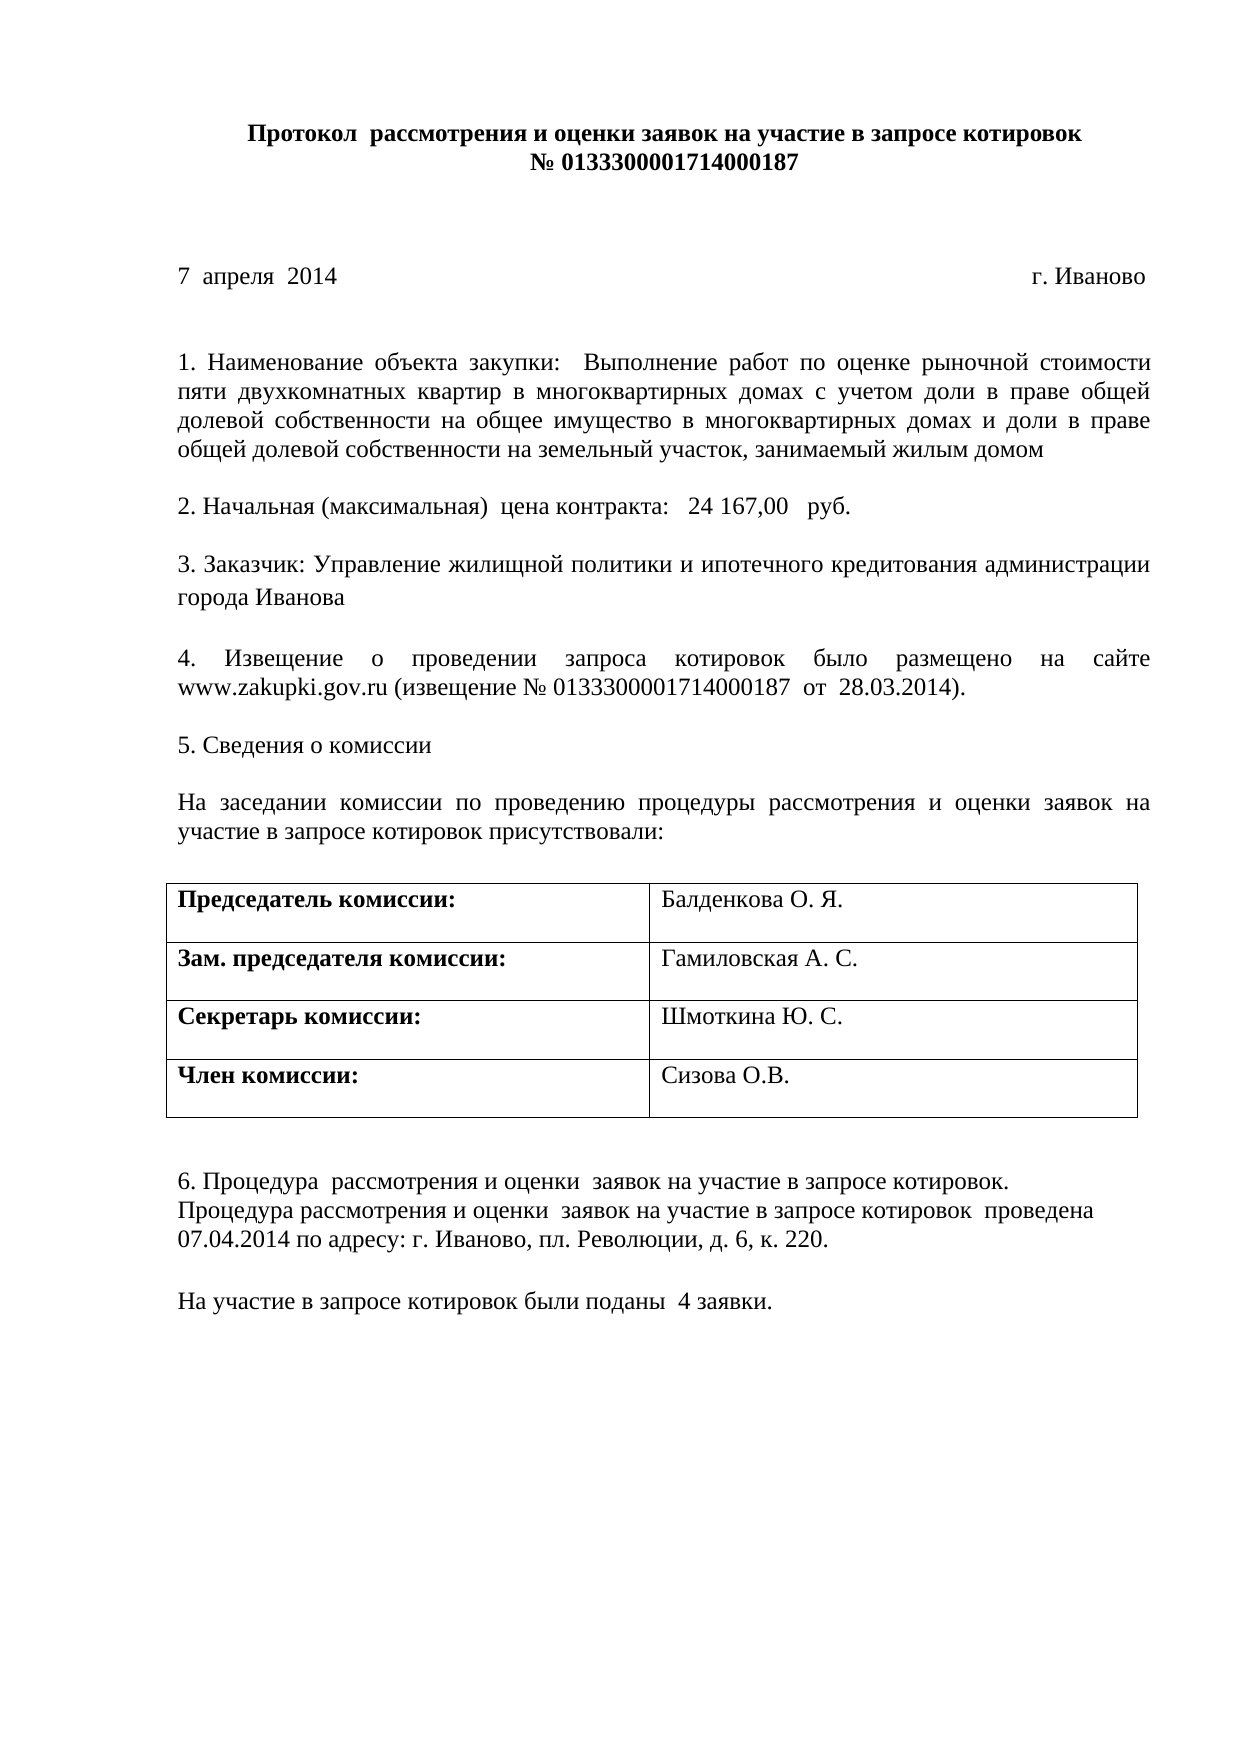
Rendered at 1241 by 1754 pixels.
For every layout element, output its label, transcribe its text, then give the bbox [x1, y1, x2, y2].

table_cell Сизова О.В. [650, 1060, 1137, 1117]
table_cell Гамиловская А. С. [650, 943, 1137, 1000]
text На заседании комиссии по проведению процедуры рассмотрения и оценки заявок на участие в запросе котировок присутствовали: [177, 787, 1152, 845]
table_header Балденкова О. Я. [650, 884, 1137, 942]
text 4. Извещение о проведении запроса котировок было размещено на сайте www.zakupki.gov.ru (извещение № 0133300001714000187 от 28.03.2014). [177, 643, 1152, 701]
text № 0133300001714000187 [177, 147, 1152, 176]
text 2. Начальная (максимальная) цена контракта: 24 167,00 руб. [177, 491, 1152, 520]
table_cell Шмоткина Ю. С. [650, 1001, 1137, 1059]
text Процедура рассмотрения и оценки заявок на участие в запросе котировок проведена 07.04.2014 по адресу: г. Иваново, пл. Революции, д. 6, к. 220. [177, 1195, 1152, 1252]
list 1. Наименование объекта закупки: Выполнение работ по оценке рыночной стоимости пяти двухкомнатных квартир в многоквартирных домах с учетом доли в праве общей долевой собственности на общее имущество в многоквартирных домах и доли в праве общей долевой собственности на земельный участок, занимаемый жилым домом [177, 347, 1152, 462]
table_cell Зам. председателя комиссии: [167, 943, 649, 1000]
table_cell Член комиссии: [167, 1060, 649, 1117]
text 7 апреля 2014 г. Иваново [177, 261, 1152, 290]
table_header Председатель комиссии: [167, 884, 649, 942]
table_cell Секретарь комиссии: [167, 1001, 649, 1059]
text 6. Процедура рассмотрения и оценки заявок на участие в запросе котировок. [177, 1166, 1152, 1195]
text Протокол рассмотрения и оценки заявок на участие в запросе котировок [177, 118, 1152, 147]
text 5. Сведения о комиссии [177, 730, 1152, 758]
text 3. Заказчик: Управление жилищной политики и ипотечного кредитования администрации города Иванова [177, 549, 1152, 610]
text На участие в запросе котировок были поданы 4 заявки. [177, 1286, 1152, 1315]
